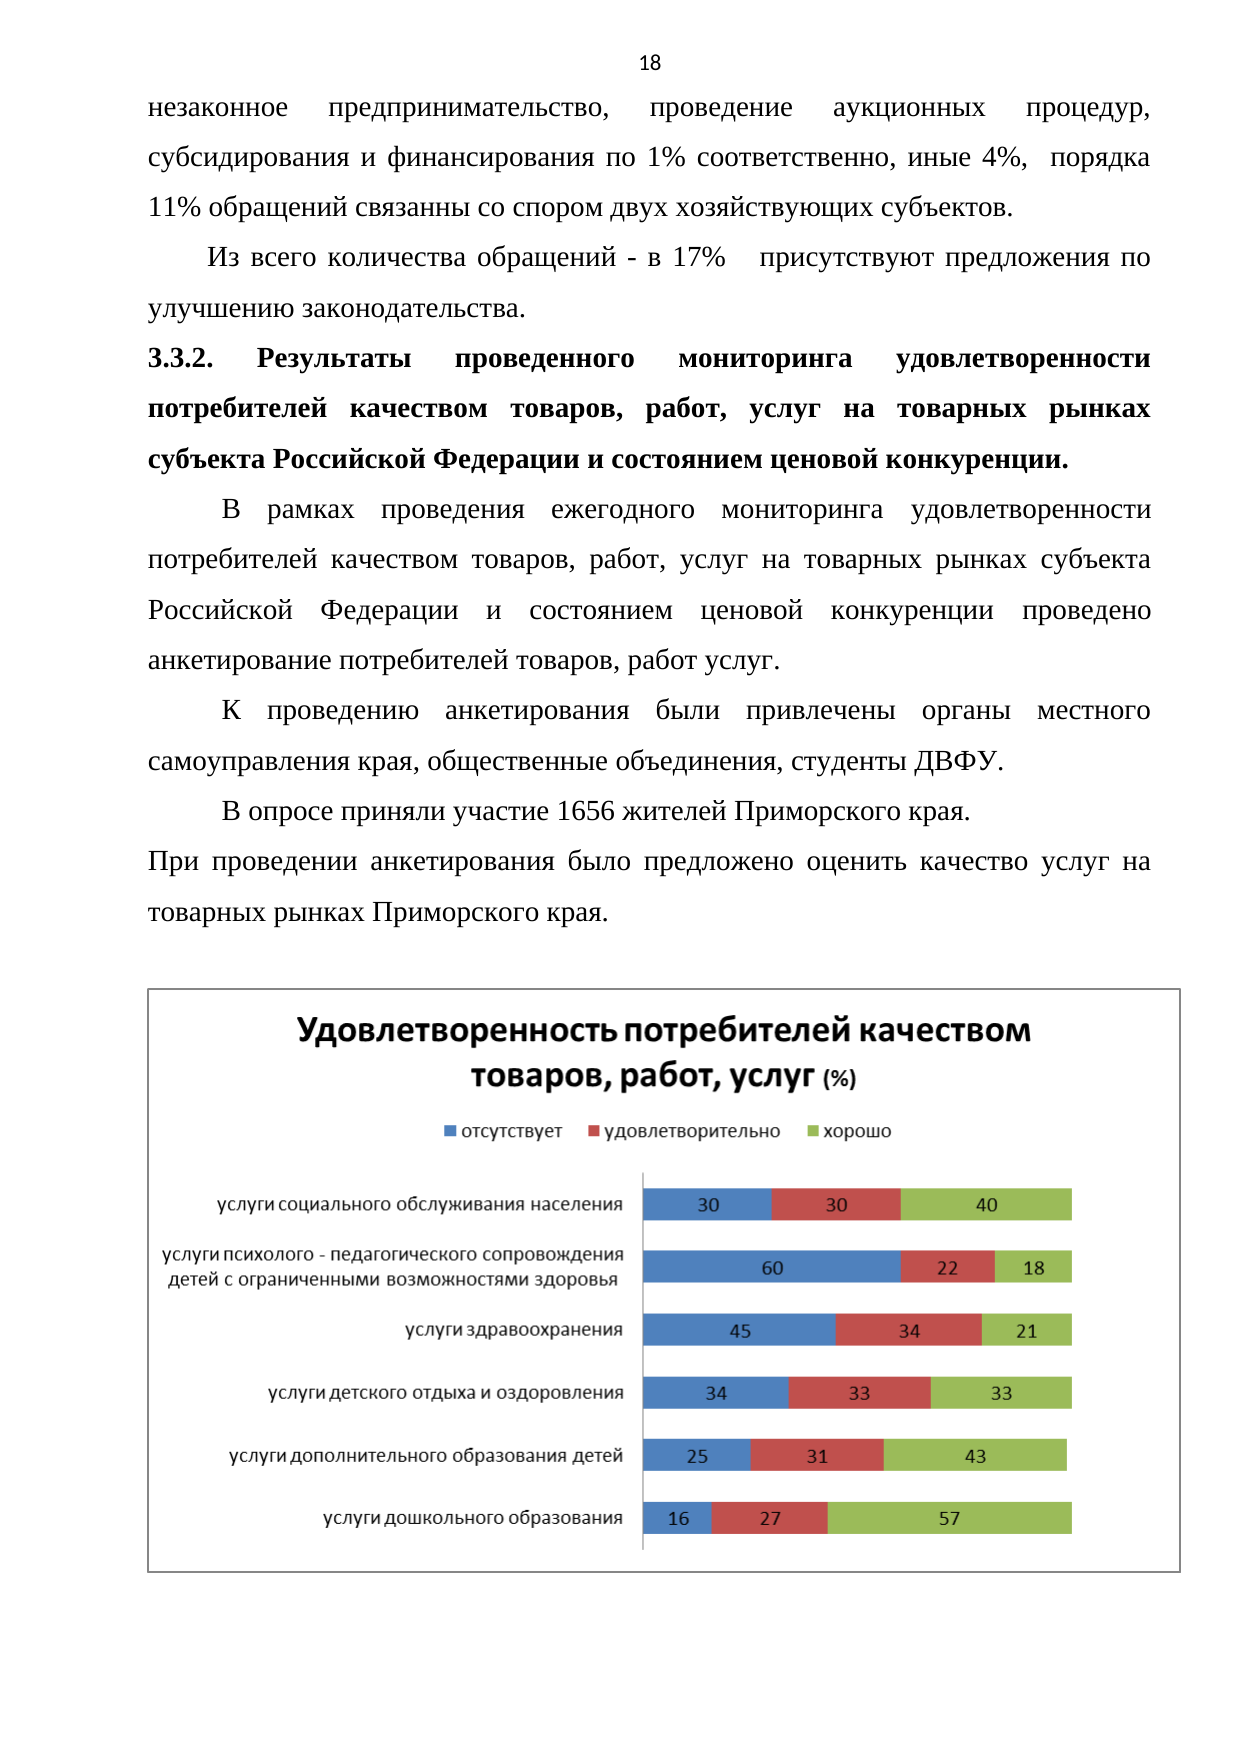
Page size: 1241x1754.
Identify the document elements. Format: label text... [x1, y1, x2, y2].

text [148, 89, 1152, 223]
picture [147, 988, 1181, 1573]
text В рамках проведения ежегодного мониторинга удовлетворенности потребителей качеством товаров, работ, услуг на товарных рынках субъекта Российской Федерации и состоянием ценовой конкуренции проведено анкетирование потребителей товаров, работ услуг. [148, 491, 1152, 676]
text К проведению анкетирования были привлечены органы местного самоуправления края, общественные объединения, студенты ДВФУ. [148, 692, 1152, 776]
text В опросе приняли участие 1656 жителей Приморского края. [148, 793, 1152, 827]
text Из всего количества обращений - в 17% присутствуют предложения по улучшению законодательства. [148, 239, 1152, 323]
text При проведении анкетирования было предложено оценить качество услуг на товарных рынках Приморского края. [148, 843, 1152, 927]
text 3.3.2. Результаты проведенного мониторинга удовлетворенности потребителей качеством товаров, работ, услуг на товарных рынках субъекта Российской Федерации и состоянием ценовой конкуренции. [148, 340, 1152, 474]
